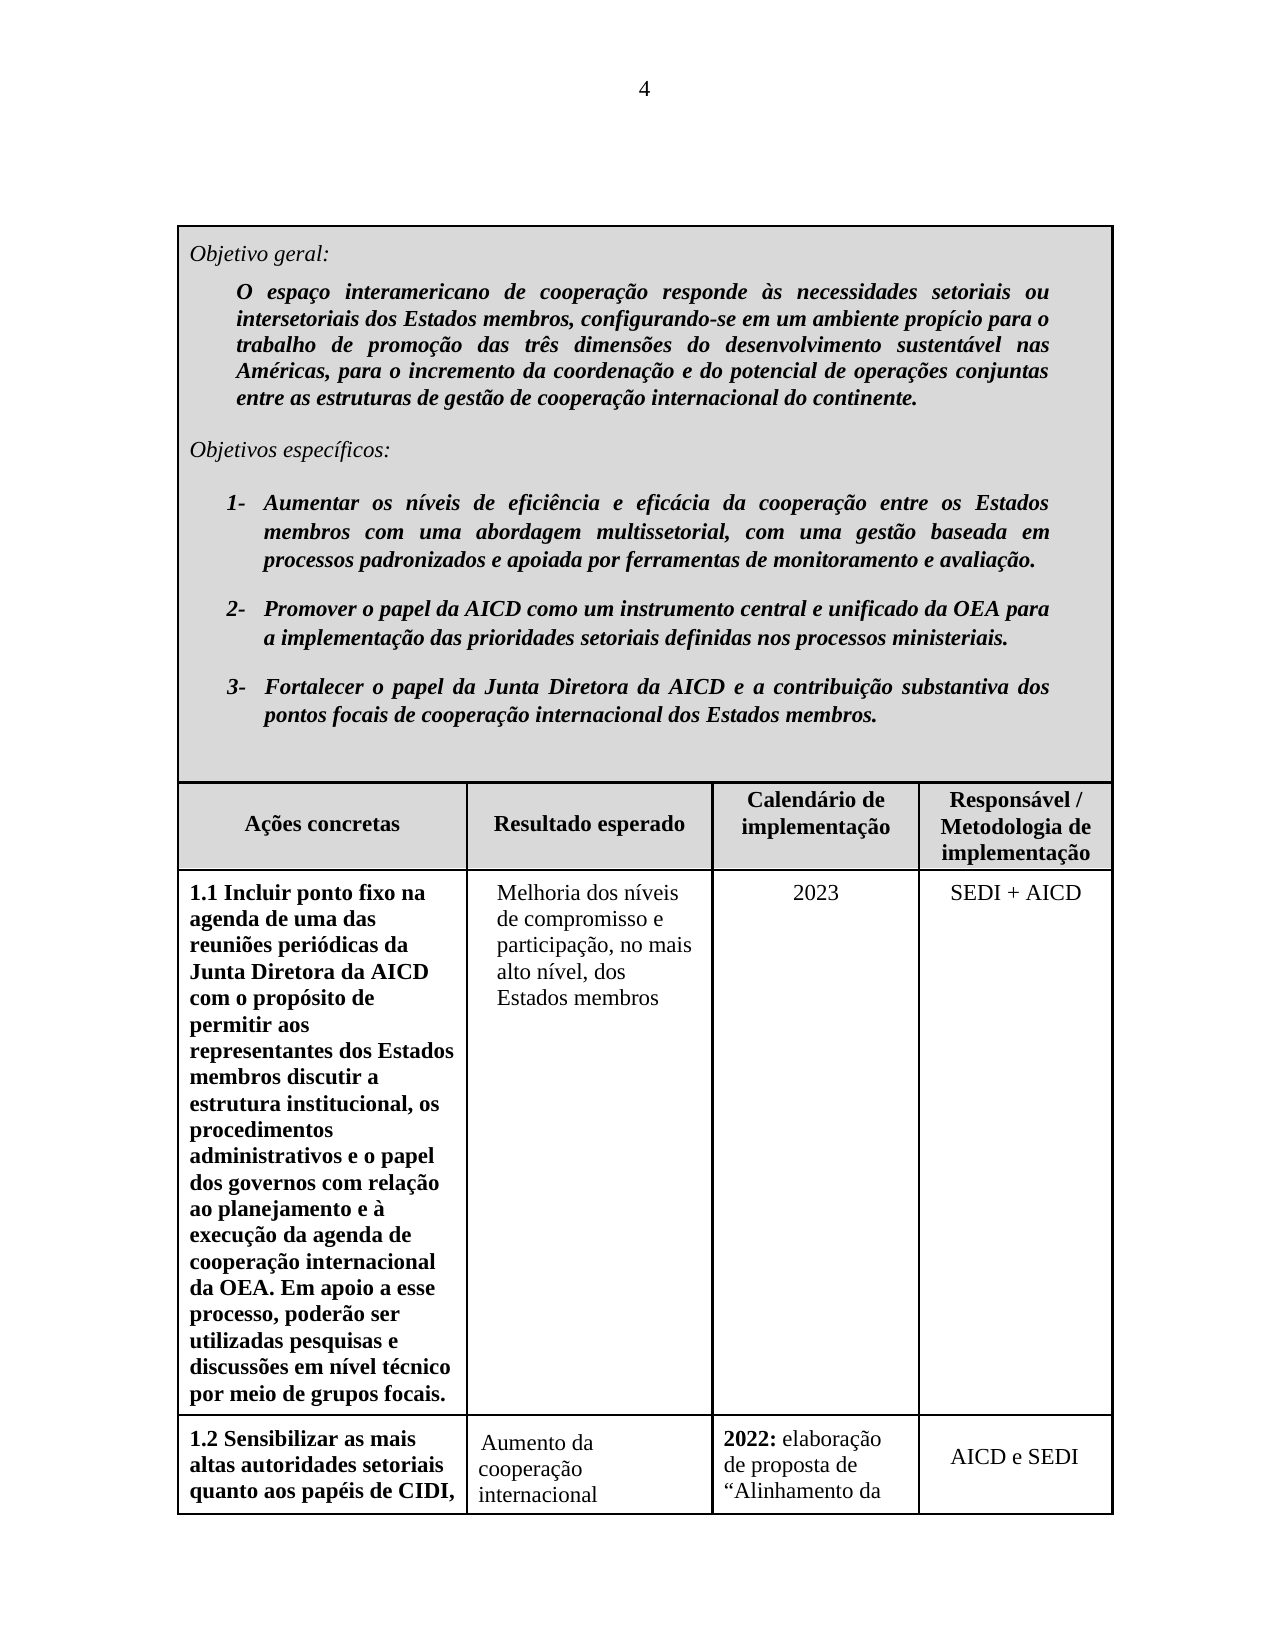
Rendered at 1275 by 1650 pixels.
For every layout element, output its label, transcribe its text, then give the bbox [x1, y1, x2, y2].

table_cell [468, 1416, 711, 1513]
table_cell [714, 1416, 918, 1513]
table_cell 2023 [714, 871, 918, 1414]
table_cell Ações concretas [179, 784, 466, 868]
table_cell Calendário de implementação [714, 784, 918, 868]
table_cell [179, 1416, 466, 1513]
table_cell 1.1 Incluir ponto fixo na agenda de uma das reuniões periódicas da Junta Diretora da AICD com o propósito de permitir aos representantes dos Estados membros discutir a estrutura institucional, os procedimentos administrativos e o papel dos governos com relação ao planejamento e à execução da agenda de cooperação internacional da OEA. Em apoio a esse processo, poderão ser utilizadas pesquisas e discussões em nível técnico por meio de grupos focais. [179, 871, 466, 1414]
table_cell Resultado esperado [468, 784, 711, 868]
table_cell AICD e SEDI [920, 1416, 1111, 1513]
table_cell Melhoria dos níveis de compromisso e participação, no mais alto nível, dos Estados membros [468, 871, 711, 1414]
table_cell Objetivo geral: O espaço interamericano de cooperação responde às necessidades setoriais ou intersetoriais dos Estados membros, configurando-se em um ambiente propício para o trabalho de promoção das três dimensões do desenvolvimento sustentável nas Américas, para o incremento da coordenação e do potencial de operações conjuntas entre as estruturas de gestão de cooperação internacional do continente. Objetivos específicos: Aumentar os níveis de eficiência e eficácia da cooperação entre os Estados membros com uma abordagem multissetorial, com uma gestão baseada em processos padronizados e apoiada por ferramentas de monitoramento e avaliação. Promover o papel da AICD como um instrumento central e unificado da OEA para a implementação das prioridades setoriais definidas nos processos ministeriais. Fortalecer o papel da Junta Diretora da AICD e a contribuição substantiva dos pontos focais de cooperação internacional dos Estados membros. [179, 227, 1111, 781]
table_cell SEDI + AICD [920, 871, 1111, 1414]
table_cell Responsável / Metodologia de implementação [920, 784, 1111, 868]
